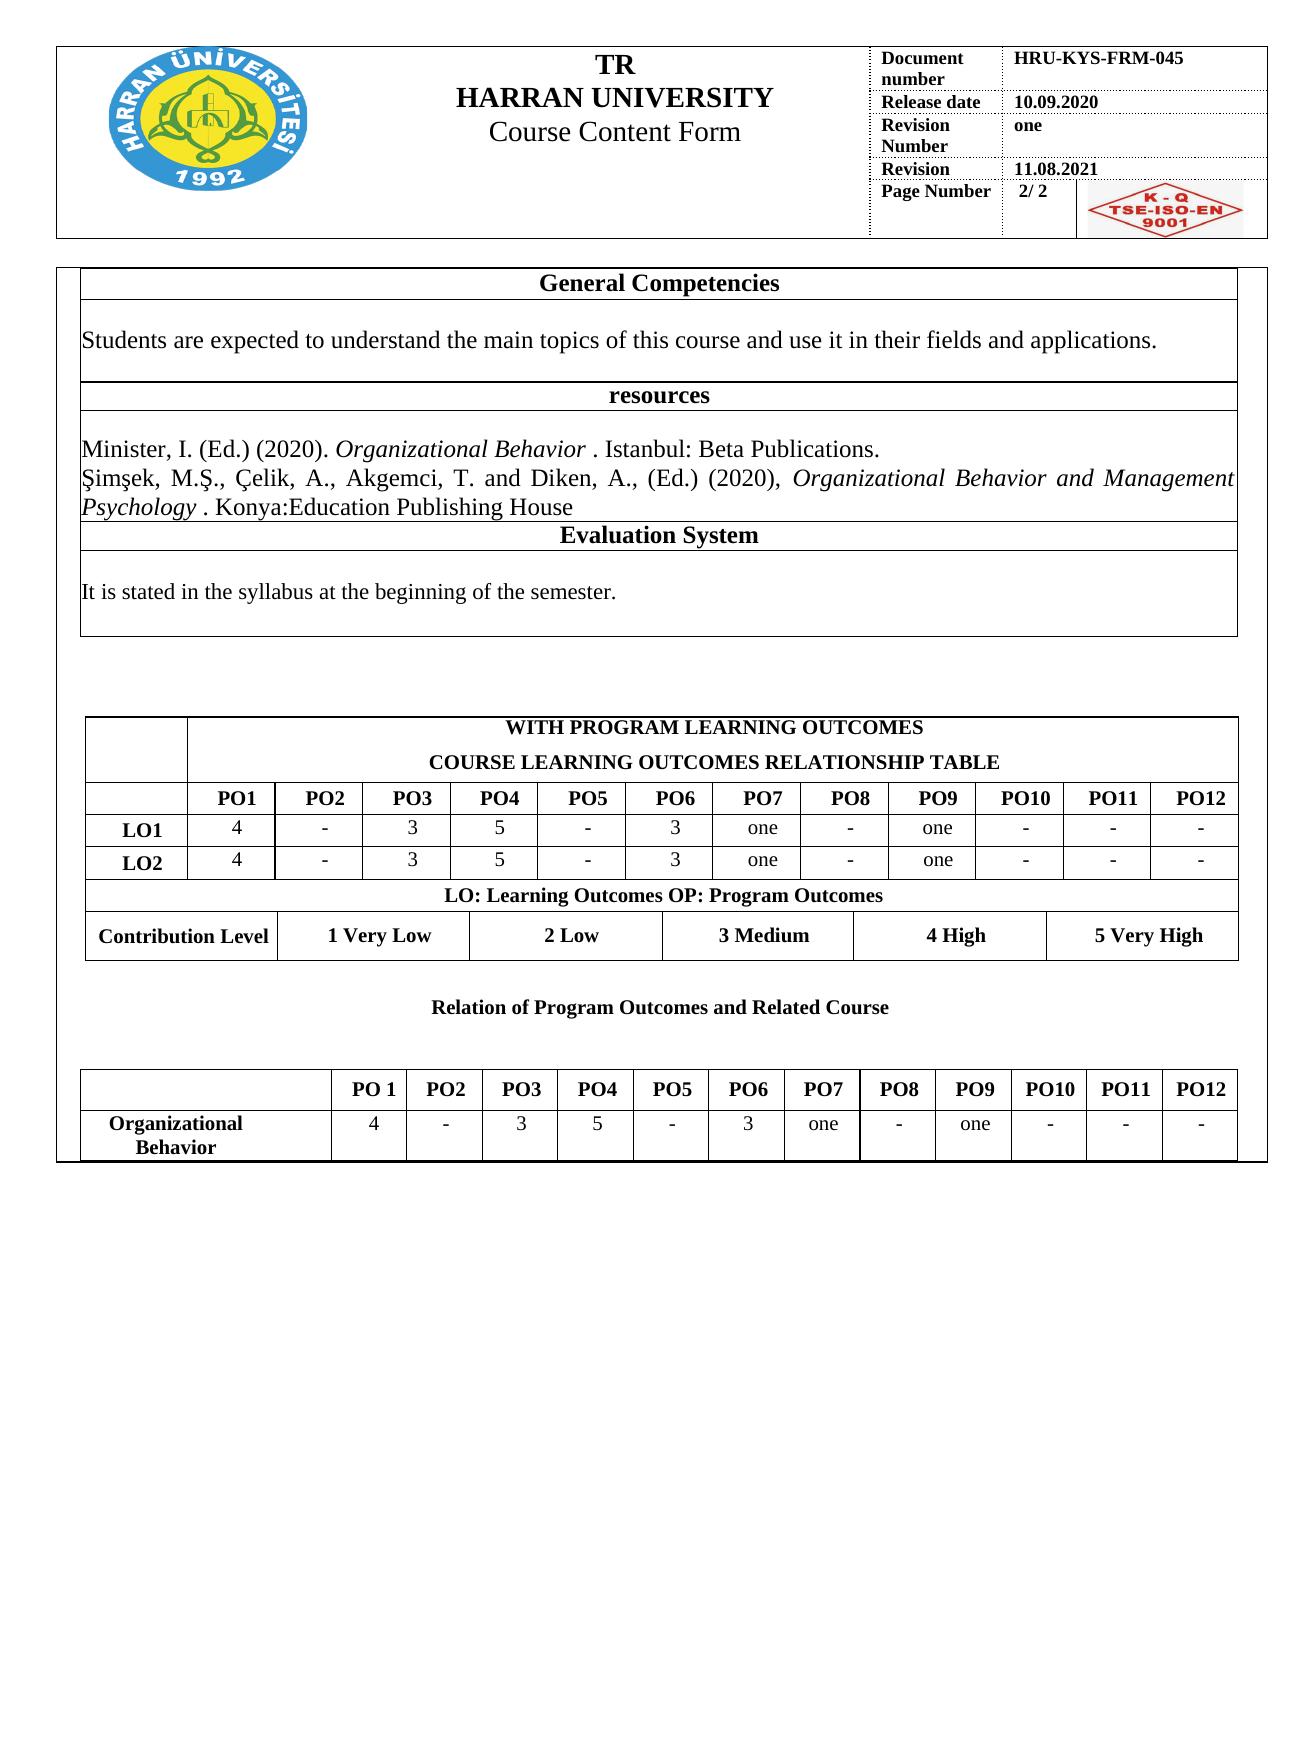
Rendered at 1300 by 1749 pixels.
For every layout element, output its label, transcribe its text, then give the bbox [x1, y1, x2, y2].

table_header Relation of Program Outcomes and Related Course [57, 268, 1267, 1161]
picture [108, 46, 308, 191]
picture [1087, 180, 1244, 238]
